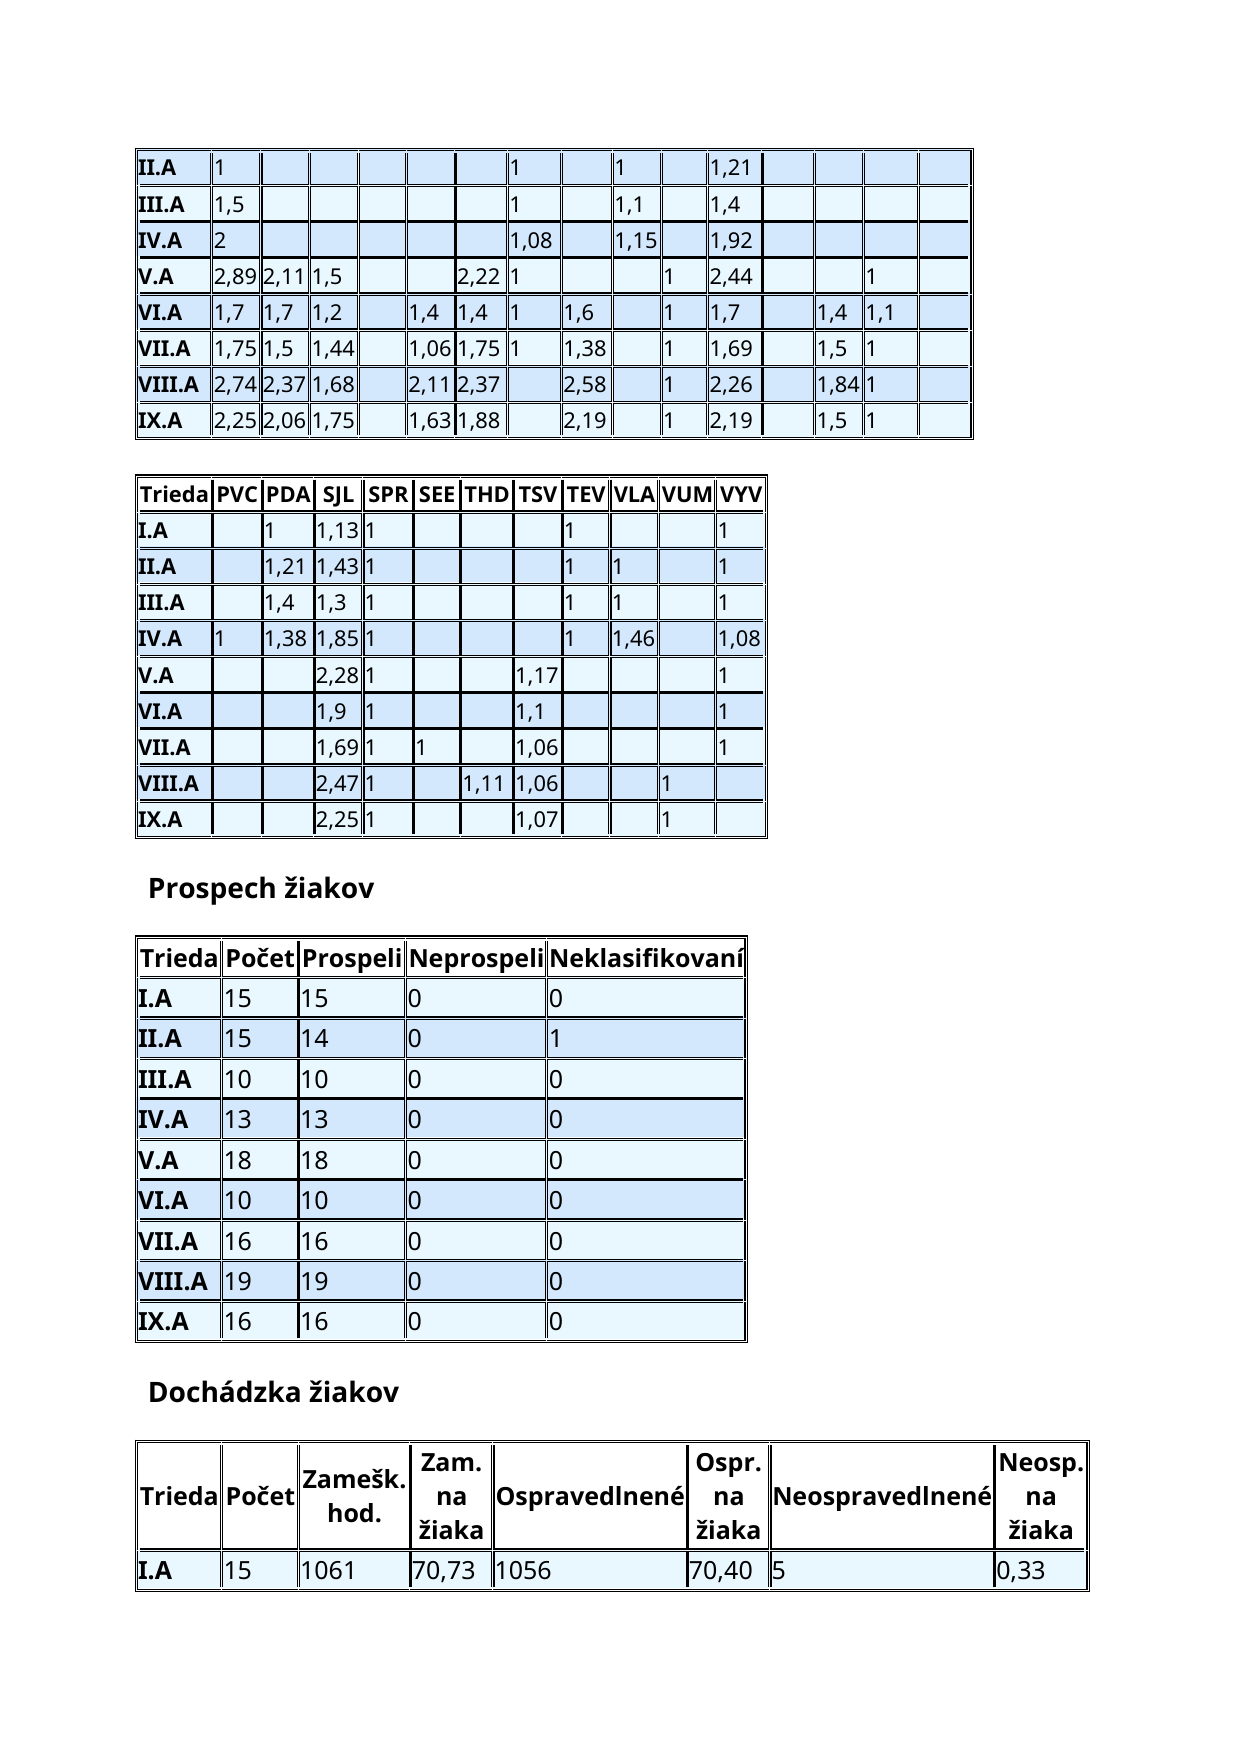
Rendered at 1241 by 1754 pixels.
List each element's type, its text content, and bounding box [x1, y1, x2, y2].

table_cell 1,06 [408, 332, 454, 364]
table_cell 1 [509, 259, 560, 292]
table_cell 1 [264, 514, 313, 546]
table_cell [614, 296, 660, 328]
table_cell [408, 187, 454, 220]
table_cell [563, 187, 611, 220]
table_cell [660, 622, 714, 655]
table_cell 1 [365, 622, 412, 655]
table_cell [214, 730, 261, 763]
table_cell 1,08 [509, 223, 560, 256]
table_cell 0 [407, 1060, 545, 1097]
table_cell 1 [365, 658, 412, 691]
table_cell III.A [136, 1057, 222, 1097]
table_cell [415, 694, 459, 727]
table_header Neprospeli [406, 939, 547, 976]
table_cell 1 [564, 586, 608, 619]
table_cell I.A [138, 510, 211, 546]
table_header Zam. na žiaka [410, 1441, 493, 1548]
table_cell 2,47 [316, 767, 361, 799]
table_cell 1,5 [311, 259, 357, 292]
table_cell 15 [223, 979, 297, 1016]
table_cell IX.A [136, 401, 212, 437]
table_cell 1,13 [316, 514, 361, 546]
table_cell 16 [300, 1222, 404, 1259]
table_cell [264, 658, 313, 691]
table_cell [660, 586, 714, 619]
table_cell [764, 332, 813, 364]
table_cell III.A [138, 583, 211, 619]
table_cell 1 [564, 514, 608, 546]
table_cell [612, 514, 657, 546]
table_cell 70,40 [687, 1548, 770, 1588]
table_cell 1,1 [865, 296, 917, 328]
table_cell [462, 658, 512, 691]
table_cell 13 [223, 1100, 297, 1137]
table_cell [264, 730, 313, 763]
table_cell 0 [548, 1178, 746, 1218]
table_cell 1 [663, 296, 706, 328]
table_cell [264, 694, 313, 727]
table_cell 2,06 [261, 404, 310, 437]
table_cell 1 [415, 730, 459, 763]
table_cell [816, 187, 862, 220]
table_cell 2 [213, 223, 259, 256]
table_cell [663, 187, 706, 220]
table_cell [214, 586, 261, 619]
table_cell 1,68 [311, 368, 357, 401]
table_header Ospr. na žiaka [687, 1441, 770, 1548]
table_cell 15 [300, 979, 404, 1016]
table_cell [816, 223, 862, 256]
table_cell VII.A [138, 328, 210, 364]
table_cell 19 [223, 1262, 297, 1299]
table_cell [359, 404, 406, 437]
table_cell 2,25 [212, 401, 261, 437]
table_header PDA [262, 476, 314, 510]
table_cell [564, 694, 608, 727]
table_cell [660, 658, 714, 691]
table_cell 1 [865, 332, 917, 364]
table_cell VII.A [138, 1218, 220, 1259]
table_cell 1 [365, 550, 412, 582]
table_cell 1,06 [515, 767, 561, 799]
table_cell [660, 694, 714, 727]
table_cell 1,7 [709, 296, 761, 328]
table_cell [864, 151, 918, 184]
table_cell 1 [509, 187, 560, 220]
table_cell [360, 368, 405, 401]
table_cell IV.A [138, 1097, 220, 1137]
table_cell 1,63 [406, 404, 455, 437]
table_cell [360, 332, 405, 364]
table_cell [612, 730, 657, 763]
table_cell 1,4 [264, 586, 313, 619]
table_cell 1,38 [264, 622, 313, 655]
table_cell 1,75 [213, 332, 259, 364]
table_header Neklasifikovaní [547, 939, 744, 976]
table_cell [262, 803, 314, 836]
table_cell 1 [663, 259, 706, 292]
table_cell 1,85 [316, 622, 361, 655]
table_cell 1 [663, 368, 706, 401]
table_cell 0 [547, 1057, 746, 1097]
table_cell 1,92 [709, 223, 761, 256]
table_cell 0 [548, 1218, 745, 1259]
table_cell 1,06 [515, 730, 561, 763]
table_cell 1 [660, 767, 714, 799]
table_cell 2,37 [457, 368, 506, 401]
table_cell 2,44 [709, 259, 761, 292]
table_cell V.A [138, 1138, 220, 1178]
table_cell VIII.A [138, 763, 211, 799]
table_cell [920, 292, 971, 328]
table_cell 1 [548, 1016, 745, 1057]
table_cell [762, 151, 815, 184]
table_cell 0 [547, 1299, 745, 1339]
table_cell 1,75 [457, 332, 506, 364]
table_cell [212, 803, 262, 836]
table_cell 1,4 [709, 187, 761, 220]
table_cell 1 [509, 332, 560, 364]
table_cell 1,4 [408, 296, 454, 328]
table_header Zamešk. hod. [299, 1441, 410, 1548]
table_cell 0 [547, 1259, 746, 1299]
table_cell [919, 401, 972, 437]
table_cell 1,11 [462, 767, 512, 799]
table_header VYV [716, 478, 765, 510]
table_cell 1 [508, 151, 561, 184]
table_cell [214, 658, 261, 691]
table_cell [415, 550, 459, 582]
table_cell [920, 365, 971, 401]
table_cell [764, 259, 813, 292]
table_cell [762, 404, 815, 437]
table_cell [919, 151, 970, 184]
table_cell 2,11 [408, 368, 454, 401]
table_header SEE [413, 478, 460, 510]
table_header THD [460, 478, 513, 510]
table_cell IV.A [138, 220, 210, 256]
table_header Trieda [138, 1443, 222, 1548]
table_cell [716, 799, 765, 836]
table_cell 18 [300, 1141, 404, 1178]
table_cell VI.A [138, 691, 211, 727]
table_header Neospravedlnené [770, 1443, 994, 1548]
table_cell [919, 184, 972, 220]
table_cell 2,22 [457, 259, 506, 292]
table_cell 1 [717, 691, 765, 727]
table_cell 1,69 [316, 730, 361, 763]
table_cell 1 [365, 730, 412, 763]
table_cell I.A [138, 1548, 222, 1588]
table_cell [515, 550, 561, 582]
table_cell VIII.A [136, 1259, 222, 1299]
table_cell 0 [407, 1262, 545, 1299]
table_cell 15 [223, 1020, 297, 1057]
table_cell 1 [659, 803, 716, 836]
table_cell 1 [663, 332, 706, 364]
table_cell [261, 151, 310, 184]
table_cell 2,28 [316, 658, 361, 691]
table_cell 0 [407, 1181, 545, 1218]
table_cell 1,2 [311, 296, 357, 328]
table_cell [562, 799, 610, 836]
table_cell [263, 223, 308, 256]
table_header TSV [513, 476, 562, 510]
table_cell 1 [717, 583, 765, 619]
table_cell [415, 586, 459, 619]
table_cell 2,58 [563, 368, 611, 401]
table_cell [865, 187, 917, 220]
table_cell [263, 187, 308, 220]
table_cell [612, 767, 657, 799]
table_cell 1 [509, 296, 560, 328]
table_cell [816, 259, 862, 292]
table_cell 1 [365, 694, 412, 727]
table_cell VIII.A [138, 365, 210, 401]
table_cell 0 [407, 1020, 545, 1057]
table_cell 1,88 [455, 404, 508, 437]
table_cell IV.A [136, 619, 212, 655]
table_cell [614, 368, 660, 401]
table_cell [360, 187, 405, 220]
table_cell [920, 220, 970, 256]
table_cell [311, 187, 357, 220]
table_cell 18 [223, 1141, 297, 1178]
table_cell [408, 259, 454, 292]
table_cell 1,38 [563, 332, 611, 364]
table_cell II.A [138, 151, 212, 184]
table_cell [661, 151, 708, 184]
table_header Prospeli [298, 939, 406, 976]
table_cell [660, 550, 714, 582]
table_cell [408, 223, 454, 256]
table_cell 1 [717, 546, 765, 582]
table_header SPR [363, 478, 413, 510]
table_header PVC [212, 476, 262, 510]
table_cell 1,5 [213, 187, 259, 220]
table_cell 1 [865, 259, 917, 292]
table_cell 1,3 [316, 586, 361, 619]
table_cell IX.A [138, 799, 212, 836]
table_cell 1056 [493, 1552, 687, 1588]
table_cell V.A [138, 256, 210, 292]
table_cell [515, 514, 561, 546]
table_cell 1 [613, 151, 661, 184]
table_header TEV [562, 476, 610, 510]
table_cell [613, 404, 661, 437]
table_cell [610, 803, 659, 836]
table_cell [360, 296, 405, 328]
table_cell 0 [547, 976, 746, 1016]
table_cell 2,19 [561, 404, 612, 437]
subtitle Dochádzka žiakov [148, 1372, 1093, 1410]
table_cell 16 [223, 1222, 297, 1259]
table_cell 1,5 [263, 332, 308, 364]
table_header VLA [610, 478, 659, 510]
table_cell 2,37 [263, 368, 308, 401]
table_cell VI.A [138, 292, 210, 328]
table_cell [310, 151, 358, 184]
table_cell 1 [365, 586, 412, 619]
table_cell 10 [300, 1060, 404, 1097]
table_cell [457, 223, 506, 256]
table_cell 2,74 [213, 368, 259, 401]
table_cell 1,84 [816, 368, 862, 401]
table_cell 1,6 [563, 296, 611, 328]
table_header Trieda [138, 476, 212, 510]
table_cell 0 [407, 1222, 545, 1259]
table_cell 16 [222, 1303, 298, 1339]
table_cell 0 [548, 1097, 744, 1137]
table_cell [214, 694, 261, 727]
table_cell 1,5 [815, 404, 864, 437]
table_cell [614, 332, 660, 364]
table_header Trieda [138, 939, 222, 976]
table_cell 10 [300, 1181, 404, 1218]
table_cell 10 [223, 1060, 297, 1097]
table_cell 1 [365, 767, 412, 799]
table_cell [457, 187, 506, 220]
table_cell 13 [300, 1100, 404, 1137]
table_cell 1,4 [816, 296, 862, 328]
table_header Neosp. na žiaka [994, 1443, 1086, 1548]
table_header Ospravedlnené [493, 1443, 687, 1548]
table_cell 1 [865, 368, 917, 401]
table_cell 1,7 [263, 296, 308, 328]
table_cell 1,07 [513, 803, 562, 836]
table_cell V.A [136, 655, 212, 691]
table_cell [462, 514, 512, 546]
table_cell [415, 514, 459, 546]
table_cell [515, 622, 561, 655]
table_cell 2,26 [709, 368, 761, 401]
table_cell 5 [770, 1552, 994, 1588]
table_cell 10 [223, 1181, 297, 1218]
table_cell I.A [136, 976, 222, 1016]
table_cell [455, 151, 508, 184]
table_cell 19 [300, 1262, 404, 1299]
table_cell 1 [363, 803, 413, 836]
table_cell 1 [716, 655, 766, 691]
table_cell [764, 368, 813, 401]
table_cell [462, 730, 512, 763]
table_cell 1,08 [716, 619, 766, 655]
table_cell [614, 259, 660, 292]
table_cell 1 [612, 586, 657, 619]
table_cell [764, 296, 813, 328]
table_cell 1,21 [264, 550, 313, 582]
table_cell [612, 658, 657, 691]
table_cell 1 [661, 404, 708, 437]
table_cell [415, 767, 459, 799]
table_cell 1,4 [457, 296, 506, 328]
table_cell [462, 550, 512, 582]
table_cell 1,43 [316, 550, 361, 582]
table_cell [214, 514, 261, 546]
table_cell 1,17 [515, 658, 561, 691]
table_cell 1,1 [515, 694, 561, 727]
table_header Počet [222, 939, 298, 976]
table_cell 2,19 [708, 404, 762, 437]
table_header SJL [314, 476, 363, 510]
table_cell 1 [212, 149, 261, 184]
table_cell [311, 223, 357, 256]
table_cell [264, 767, 313, 799]
table_cell 1 [717, 727, 765, 763]
table_cell 1 [717, 510, 765, 546]
table_cell 15 [222, 1552, 298, 1588]
table_cell [508, 404, 561, 437]
table_cell [413, 803, 460, 836]
table_cell 1,1 [614, 187, 660, 220]
table_cell [564, 658, 608, 691]
table_cell [462, 694, 512, 727]
table_cell [663, 223, 706, 256]
table_cell 1,46 [612, 622, 657, 655]
table_cell II.A [138, 546, 211, 582]
table_cell 0 [407, 979, 545, 1016]
table_cell 1,21 [708, 149, 762, 184]
table_cell [564, 730, 608, 763]
table_cell 1,15 [614, 223, 660, 256]
table_cell 2,89 [213, 259, 259, 292]
table_cell 0 [407, 1100, 545, 1137]
table_cell [563, 223, 611, 256]
table_cell [515, 586, 561, 619]
table_cell 1 [564, 622, 608, 655]
table_cell 1 [612, 550, 657, 582]
table_cell 1,69 [709, 332, 761, 364]
table_cell VI.A [136, 1178, 220, 1218]
table_cell 2,25 [314, 799, 363, 836]
table_cell II.A [138, 1016, 220, 1057]
subtitle Prospech žiakov [148, 868, 1093, 906]
table_cell III.A [136, 184, 212, 220]
table_cell [815, 151, 864, 184]
table_cell [660, 730, 714, 763]
table_cell 1,5 [816, 332, 862, 364]
table_cell 1 [564, 550, 608, 582]
table_cell [359, 151, 406, 184]
table_cell 0,33 [994, 1548, 1087, 1588]
table_cell [415, 658, 459, 691]
table_cell 1061 [299, 1552, 410, 1588]
table_cell VII.A [138, 727, 211, 763]
table_cell 1,44 [311, 332, 357, 364]
table_cell 0 [407, 1141, 545, 1178]
table_cell 1,7 [213, 296, 259, 328]
table_cell 16 [298, 1303, 406, 1339]
table_cell [865, 223, 917, 256]
table_cell [561, 151, 612, 184]
table_cell [462, 622, 512, 655]
table_cell [360, 259, 405, 292]
table_cell [764, 187, 813, 220]
table_header Počet [222, 1443, 298, 1548]
table_cell 2,11 [263, 259, 308, 292]
table_cell [406, 149, 455, 184]
table_cell 0 [548, 1138, 745, 1178]
table_cell [462, 586, 512, 619]
table_cell 0 [406, 1303, 547, 1339]
table_cell [460, 803, 513, 836]
table_cell [920, 256, 970, 292]
table_header VUM [659, 478, 716, 510]
table_cell [660, 514, 714, 546]
table_cell [214, 767, 261, 799]
table_cell 1 [864, 404, 918, 437]
table_cell [920, 328, 971, 364]
table_cell [764, 223, 813, 256]
table_cell 14 [300, 1020, 404, 1057]
table_cell 1,75 [310, 404, 358, 437]
table_cell [563, 259, 611, 292]
table_cell 1 [214, 622, 261, 655]
table_cell [717, 763, 765, 799]
table_cell [564, 767, 608, 799]
table_cell [214, 550, 261, 582]
table_cell 1 [365, 514, 412, 546]
table_cell 70,73 [410, 1548, 493, 1588]
table_cell [415, 622, 459, 655]
table_cell 1,9 [316, 694, 361, 727]
table_cell [612, 694, 657, 727]
table_cell [509, 368, 560, 401]
table_cell [360, 223, 405, 256]
table_cell IX.A [138, 1299, 222, 1339]
